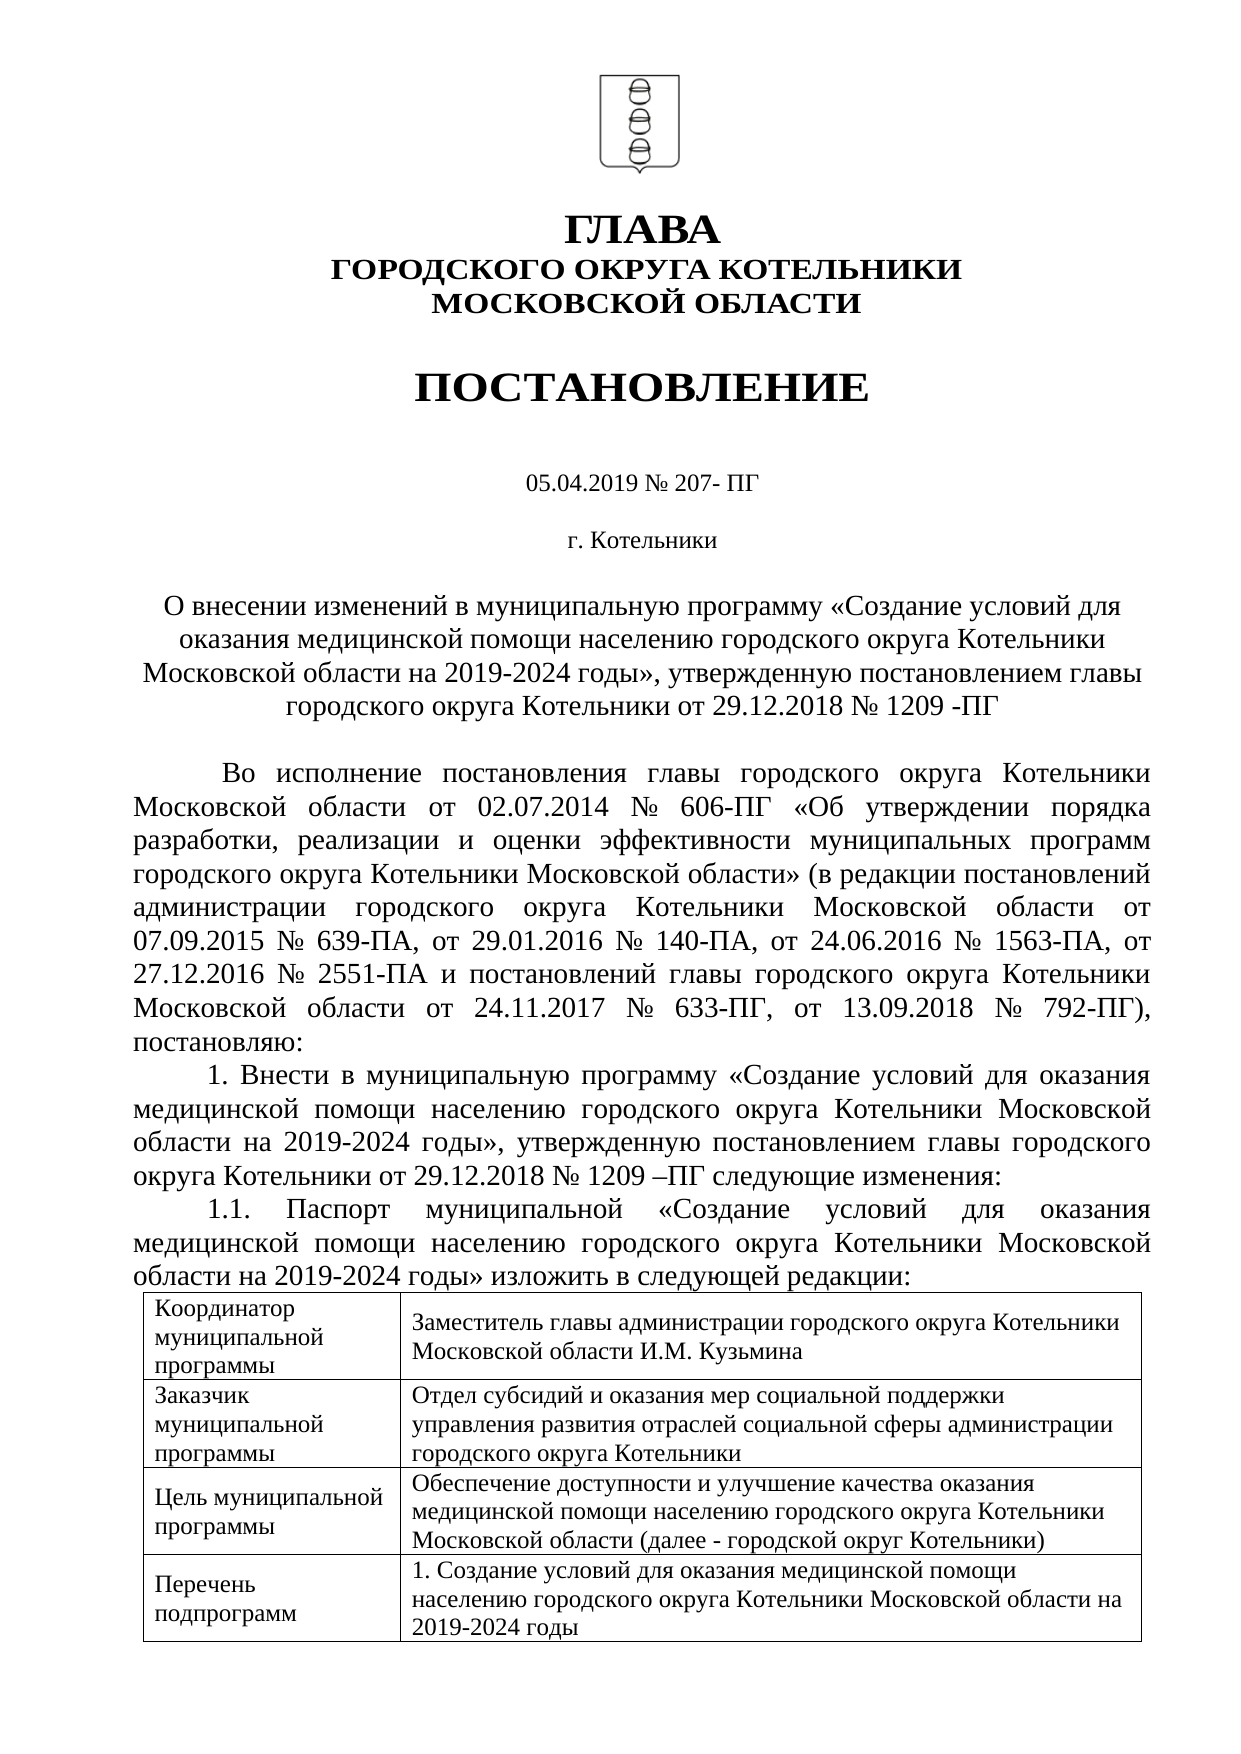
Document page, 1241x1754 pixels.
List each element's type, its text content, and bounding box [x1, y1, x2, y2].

text ПОСТАНОВЛЕНИЕ [133, 362, 1152, 410]
text 1. Внести в муниципальную программу «Создание условий для оказания медицинской помощи населению городского округа Котельники Московской области на 2019-2024 годы», утвержденную постановлением главы городского округа Котельники от 29.12.2018 № 1209 –ПГ следующие изменения: [133, 1057, 1152, 1191]
picture [598, 69, 682, 175]
table_cell Обеспечение доступности и улучшение качества оказания медицинской помощи населению городского округа Котельники Московской области (далее - городской округ Котельники) [401, 1468, 1141, 1554]
table_cell Цель муниципальной программы [144, 1468, 400, 1554]
table_cell Заказчик муниципальной программы [144, 1380, 400, 1467]
text г. Котельники [133, 525, 1152, 554]
text 1.1. Паспорт муниципальной «Создание условий для оказания медицинской помощи населению городского округа Котельники Московской области на 2019-2024 годы» изложить в следующей редакции: [133, 1191, 1152, 1292]
text Во исполнение постановления главы городского округа Котельники Московской области от 02.07.2014 № 606-ПГ «Об утверждении порядка разработки, реализации и оценки эффективности муниципальных программ городского округа Котельники Московской области» (в редакции постановлений администрации городского округа Котельники Московской области от 07.09.2015 № 639-ПА, от 29.01.2016 № 140-ПА, от 24.06.2016 № 1563-ПА, от 27.12.2016 № 2551-ПА и постановлений главы городского округа Котельники Московской области от 24.11.2017 № 633-ПГ, от 13.09.2018 № 792-ПГ), постановляю: [133, 755, 1152, 1057]
table_header Координатор муниципальной программы [144, 1293, 400, 1379]
text ГЛАВА ГОРОДСКОГО ОКРУГА КОТЕЛЬНИКИ МОСКОВСКОЙ ОБЛАСТИ [133, 204, 1152, 319]
table_cell 1. Создание условий для оказания медицинской помощи населению городского округа Котельники Московской области на 2019-2024 годы [401, 1555, 1141, 1641]
table_cell Перечень подпрограмм [144, 1555, 400, 1641]
text О внесении изменений в муниципальную программу «Создание условий для оказания медицинской помощи населению городского округа Котельники Московской области на 2019-2024 годы», утвержденную постановлением главы городского округа Котельники от 29.12.2018 № 1209 -ПГ [133, 588, 1152, 722]
table_cell Отдел субсидий и оказания мер социальной поддержки управления развития отраслей социальной сферы администрации городского округа Котельники [401, 1380, 1141, 1467]
table_header Заместитель главы администрации городского округа Котельники Московской области И.М. Кузьмина [401, 1293, 1141, 1379]
text 05.04.2019 № 207- ПГ [133, 468, 1152, 497]
